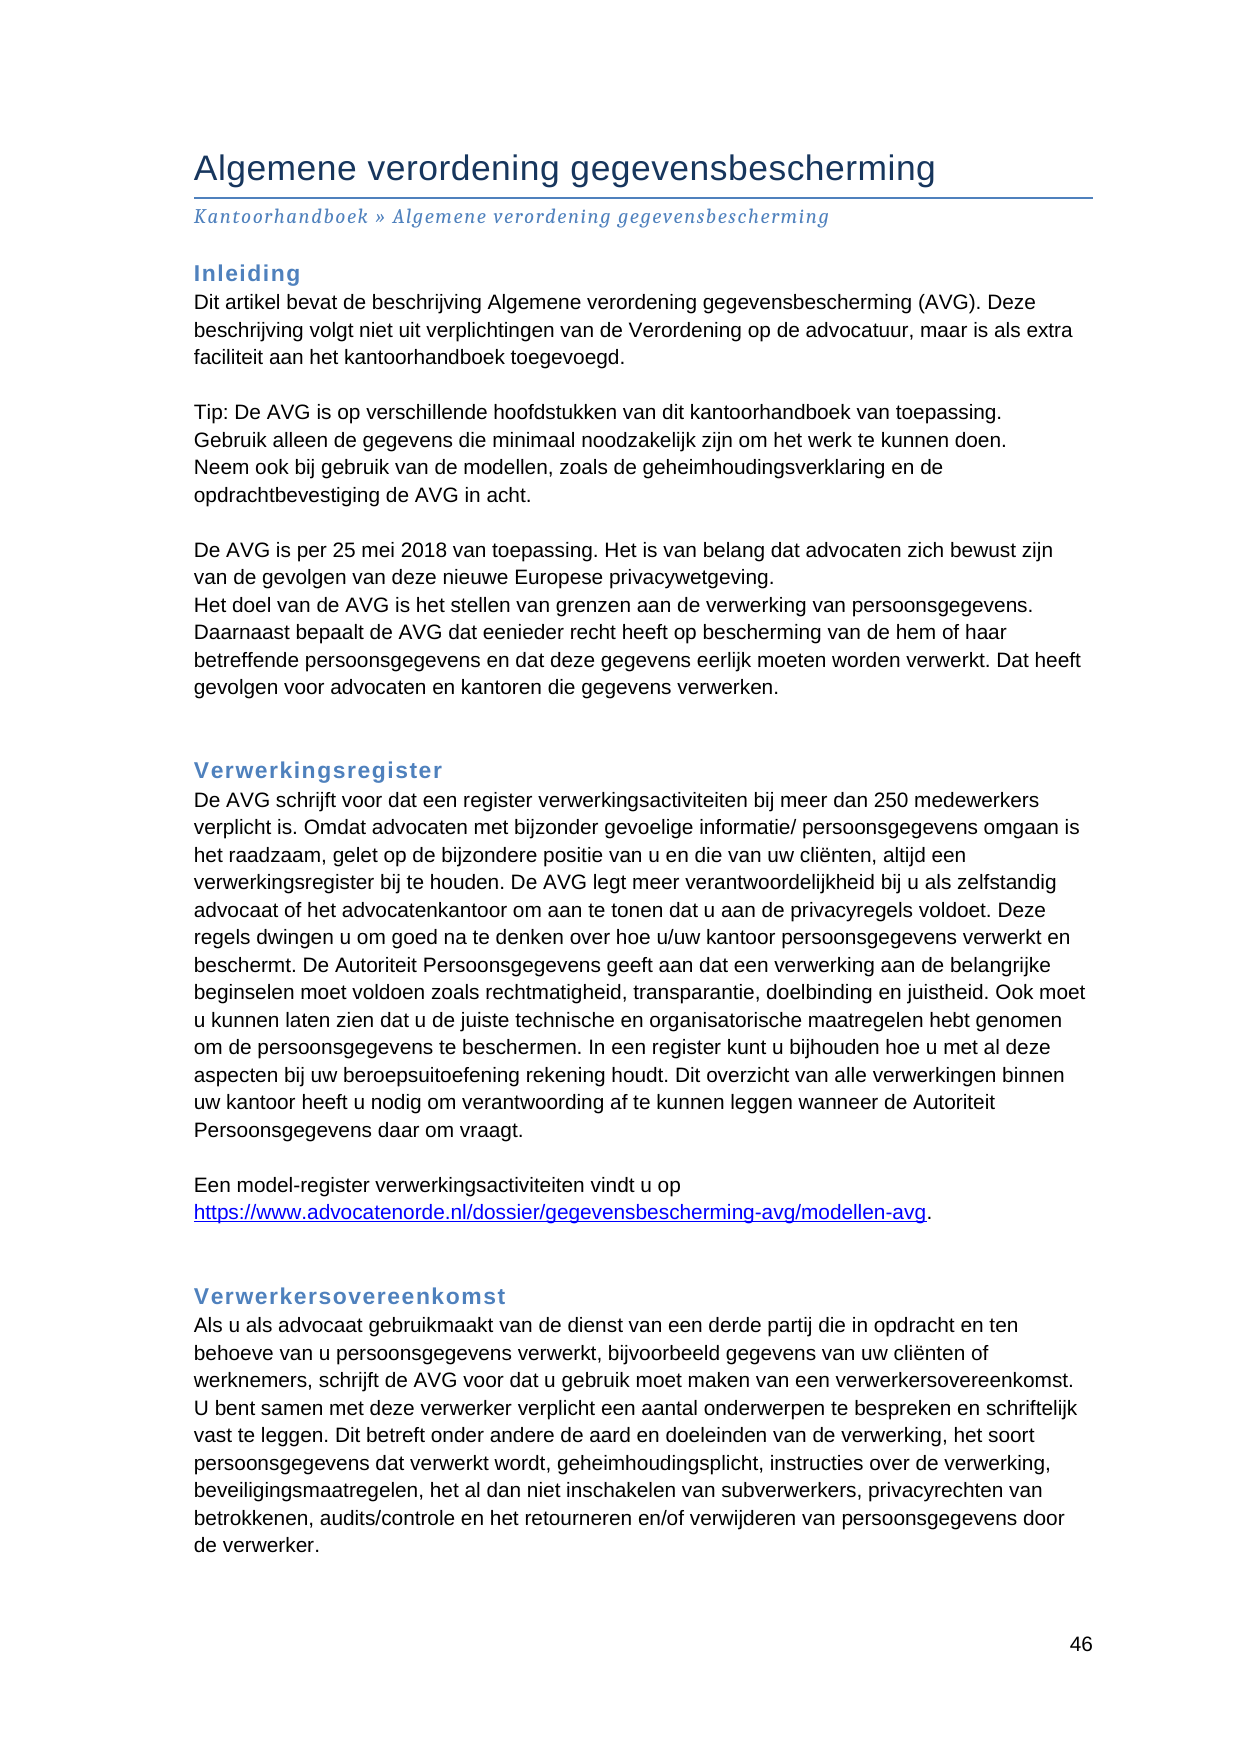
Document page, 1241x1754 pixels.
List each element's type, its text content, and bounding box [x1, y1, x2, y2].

text De AVG schrijft voor dat een register verwerkingsactiviteiten bij meer dan 250 medewerkers verplicht is. Omdat advocaten met bijzonder gevoelige informatie/ persoonsgegevens omgaan is het raadzaam, gelet op de bijzondere positie van u en die van uw cliënten, altijd een verwerkingsregister bij te houden. De AVG legt meer verantwoordelijkheid bij u als zelfstandig advocaat of het advocatenkantoor om aan te tonen dat u aan de privacyregels voldoet. Deze regels dwingen u om goed na te denken over hoe u/uw kantoor persoonsgegevens verwerkt en beschermt. De Autoriteit Persoonsgegevens geeft aan dat een verwerking aan de belangrijke beginselen moet voldoen zoals rechtmatigheid, transparantie, doelbinding en juistheid. Ook moet u kunnen laten zien dat u de juiste technische en organisatorische maatregelen hebt genomen om de persoonsgegevens te beschermen. In een register kunt u bijhouden hoe u met al deze aspecten bij uw beroepsuitoefening rekening houdt. Dit overzicht van alle verwerkingen binnen uw kantoor heeft u nodig om verantwoording af te kunnen leggen wanneer de Autoriteit Persoonsgegevens daar om vraagt. [194, 788, 1093, 1142]
text Het doel van de AVG is het stellen van grenzen aan de verwerking van persoonsgegevens. Daarnaast bepaalt de AVG dat eenieder recht heeft op bescherming van de hem of haar betreffende persoonsgegevens en dat deze gegevens eerlijk moeten worden verwerkt. Dat heeft gevolgen voor advocaten en kantoren die gegevens verwerken. [194, 592, 1093, 699]
subtitle Verwerkersovereenkomst [194, 1283, 1093, 1309]
text De AVG is per 25 mei 2018 van toepassing. Het is van belang dat advocaten zich bewust zijn van de gevolgen van deze nieuwe Europese privacywetgeving. [194, 537, 1093, 589]
text Dit artikel bevat de beschrijving Algemene verordening gegevensbescherming (AVG). Deze beschrijving volgt niet uit verplichtingen van de Verordening op de advocatuur, maar is als extra faciliteit aan het kantoorhandboek toegevoegd. [194, 290, 1093, 369]
text Een model-register verwerkingsactiviteiten vindt u op https://www.advocatenorde.nl/dossier/gegevensbescherming-avg/modellen-avg. [194, 1173, 1093, 1224]
subtitle Algemene verordening gegevensbescherming [194, 148, 1093, 197]
text Tip: De AVG is op verschillende hoofdstukken van dit kantoorhandboek van toepassing. [194, 400, 1093, 424]
subtitle Inleiding [194, 260, 1093, 286]
subtitle Kantoorhandboek » Algemene verordening gegevensbescherming [194, 205, 1093, 229]
text Gebruik alleen de gegevens die minimaal noodzakelijk zijn om het werk te kunnen doen. [194, 427, 1093, 451]
text Neem ook bij gebruik van de modellen, zoals de geheimhoudingsverklaring en de opdrachtbevestiging de AVG in acht. [194, 455, 1093, 506]
text Als u als advocaat gebruikmaakt van de dienst van een derde partij die in opdracht en ten behoeve van u persoonsgegevens verwerkt, bijvoorbeeld gegevens van uw cliënten of werknemers, schrijft de AVG voor dat u gebruik moet maken van een verwerkersovereenkomst. U bent samen met deze verwerker verplicht een aantal onderwerpen te bespreken en schriftelijk vast te leggen. Dit betreft onder andere de aard en doeleinden van de verwerking, het soort persoonsgegevens dat verwerkt wordt, geheimhoudingsplicht, instructies over de verwerking, beveiligingsmaatregelen, het al dan niet inschakelen van subverwerkers, privacyrechten van betrokkenen, audits/controle en het retourneren en/of verwijderen van persoonsgegevens door de verwerker. [194, 1313, 1093, 1557]
subtitle Verwerkingsregister [194, 757, 1093, 784]
